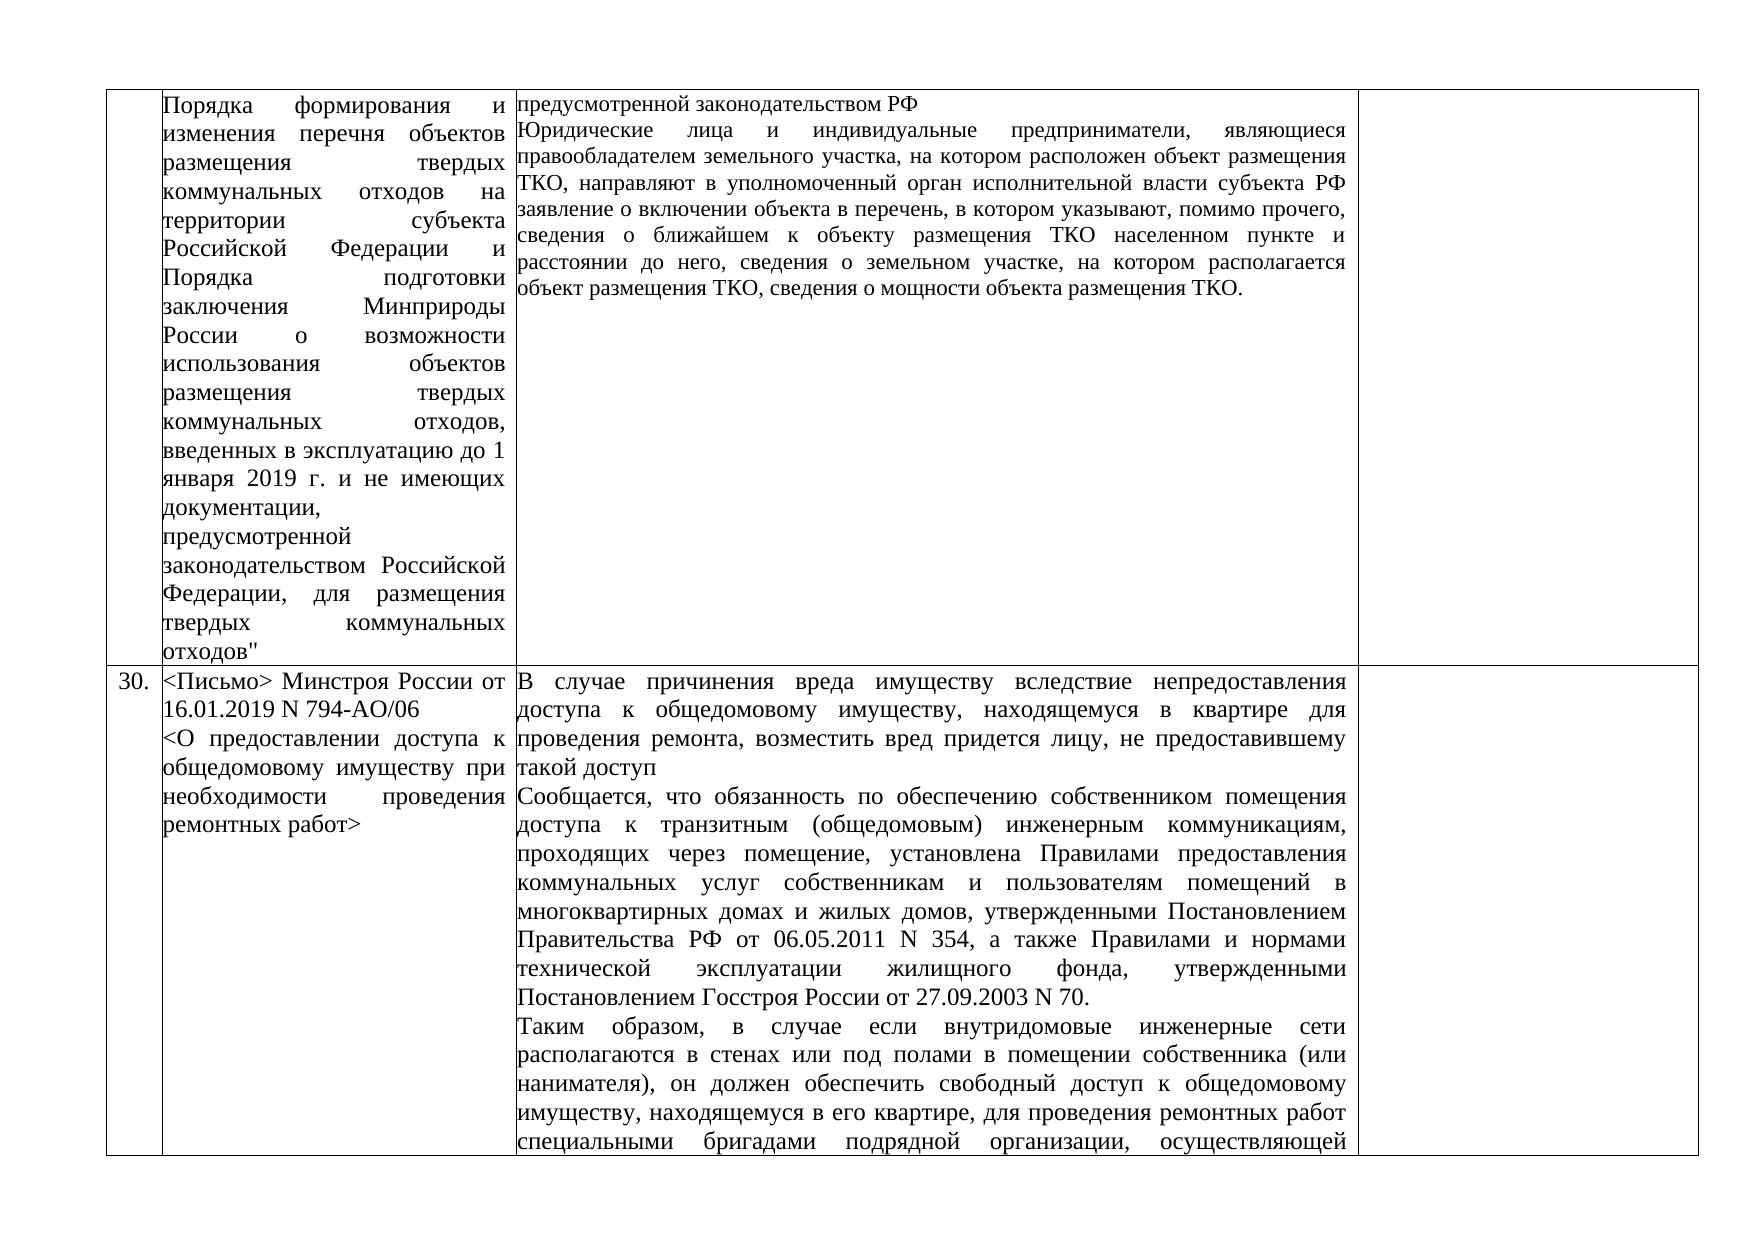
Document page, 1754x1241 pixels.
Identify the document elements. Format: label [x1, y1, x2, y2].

table_cell [163, 666, 516, 1154]
table_cell [517, 666, 1358, 1154]
table_cell [1359, 666, 1698, 1154]
table_cell [107, 666, 162, 1154]
table_cell [517, 90, 1358, 665]
table_cell [163, 90, 516, 665]
table_cell [107, 90, 162, 665]
table_cell [1359, 90, 1698, 665]
